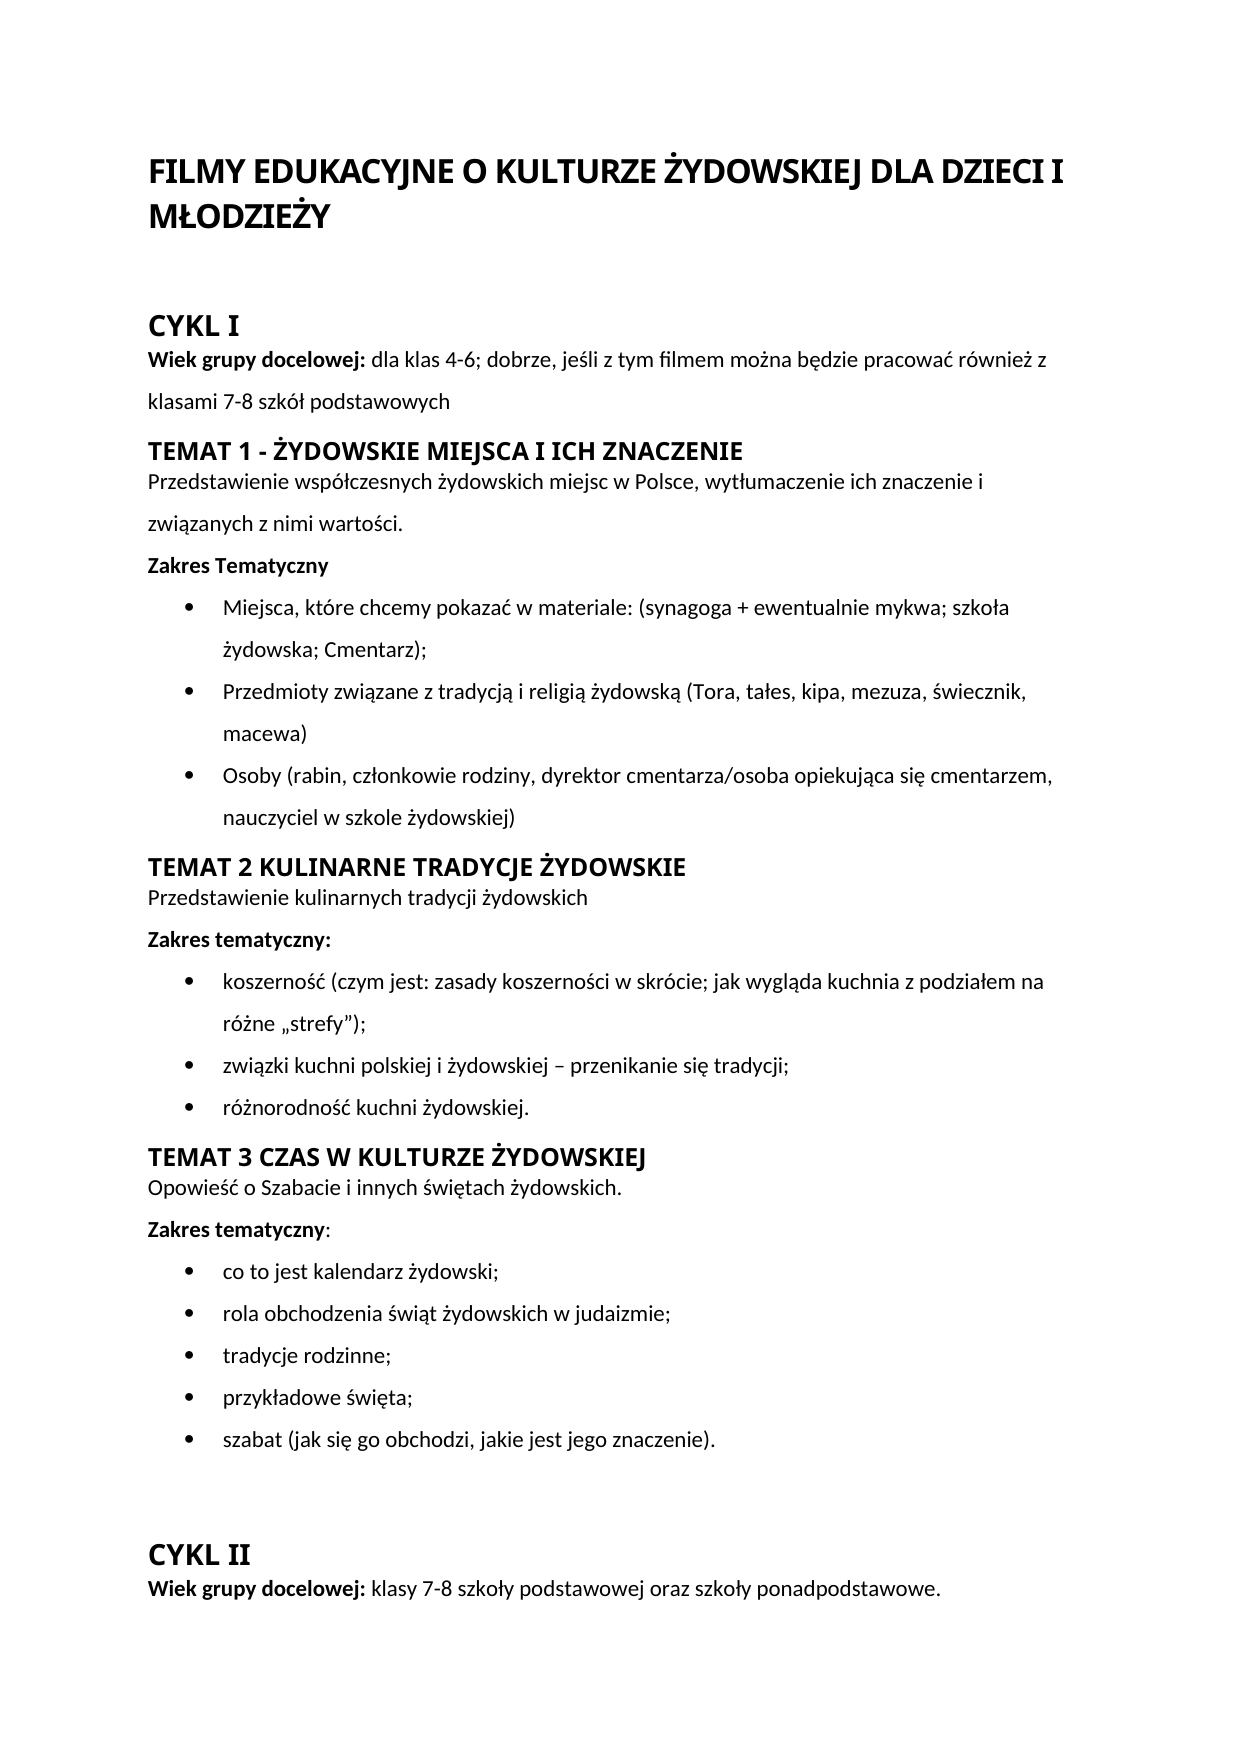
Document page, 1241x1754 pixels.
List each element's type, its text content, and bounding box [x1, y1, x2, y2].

list różnorodność kuchni żydowskiej. [185, 1093, 1093, 1121]
text Opowieść o Szabacie i innych świętach żydowskich. [148, 1173, 1093, 1201]
list szabat (jak się go obchodzi, jakie jest jego znaczenie). [185, 1425, 1093, 1453]
subtitle TEMAT 1 - ŻYDOWSKIE MIEJSCA I ICH ZNACZENIE [148, 433, 1093, 467]
list Miejsca, które chcemy pokazać w materiale: (synagoga + ewentualnie mykwa; szkoła żydowska; Cmentarz); [185, 593, 1093, 663]
subtitle CYKL I [148, 305, 1093, 345]
text Przedstawienie kulinarnych tradycji żydowskich [148, 883, 1093, 911]
subtitle TEMAT 3 CZAS W KULTURZE ŻYDOWSKIEJ [148, 1139, 1093, 1173]
list tradycje rodzinne; [185, 1341, 1093, 1369]
text Zakres tematyczny: [148, 925, 1093, 953]
list rola obchodzenia świąt żydowskich w judaizmie; [185, 1299, 1093, 1327]
text Zakres Tematyczny [148, 551, 1093, 579]
title FILMY EDUKACYJNE O KULTURZE ŻYDOWSKIEJ DLA DZIECI I MŁODZIEŻY [148, 148, 1093, 238]
list koszerność (czym jest: zasady koszerności w skrócie; jak wygląda kuchnia z podziałem na różne „strefy”); [185, 967, 1093, 1037]
list Osoby (rabin, członkowie rodziny, dyrektor cmentarza/osoba opiekująca się cmentarzem, nauczyciel w szkole żydowskiej) [185, 761, 1093, 831]
text Wiek grupy docelowej: dla klas 4-6; dobrze, jeśli z tym filmem można będzie pracować również z klasami 7-8 szkół podstawowych [148, 345, 1093, 415]
list związki kuchni polskiej i żydowskiej – przenikanie się tradycji; [185, 1051, 1093, 1079]
list przykładowe święta; [185, 1383, 1093, 1411]
subtitle TEMAT 2 KULINARNE TRADYCJE ŻYDOWSKIE [148, 849, 1093, 883]
subtitle CYKL II [148, 1534, 1093, 1574]
list Przedmioty związane z tradycją i religią żydowską (Tora, tałes, kipa, mezuza, świecznik, macewa) [185, 677, 1093, 747]
list co to jest kalendarz żydowski; [185, 1257, 1093, 1285]
text Wiek grupy docelowej: klasy 7-8 szkoły podstawowej oraz szkoły ponadpodstawowe. [148, 1574, 1093, 1602]
text Przedstawienie współczesnych żydowskich miejsc w Polsce, wytłumaczenie ich znaczenie i związanych z nimi wartości. [148, 467, 1093, 537]
text Zakres tematyczny: [148, 1215, 1093, 1243]
